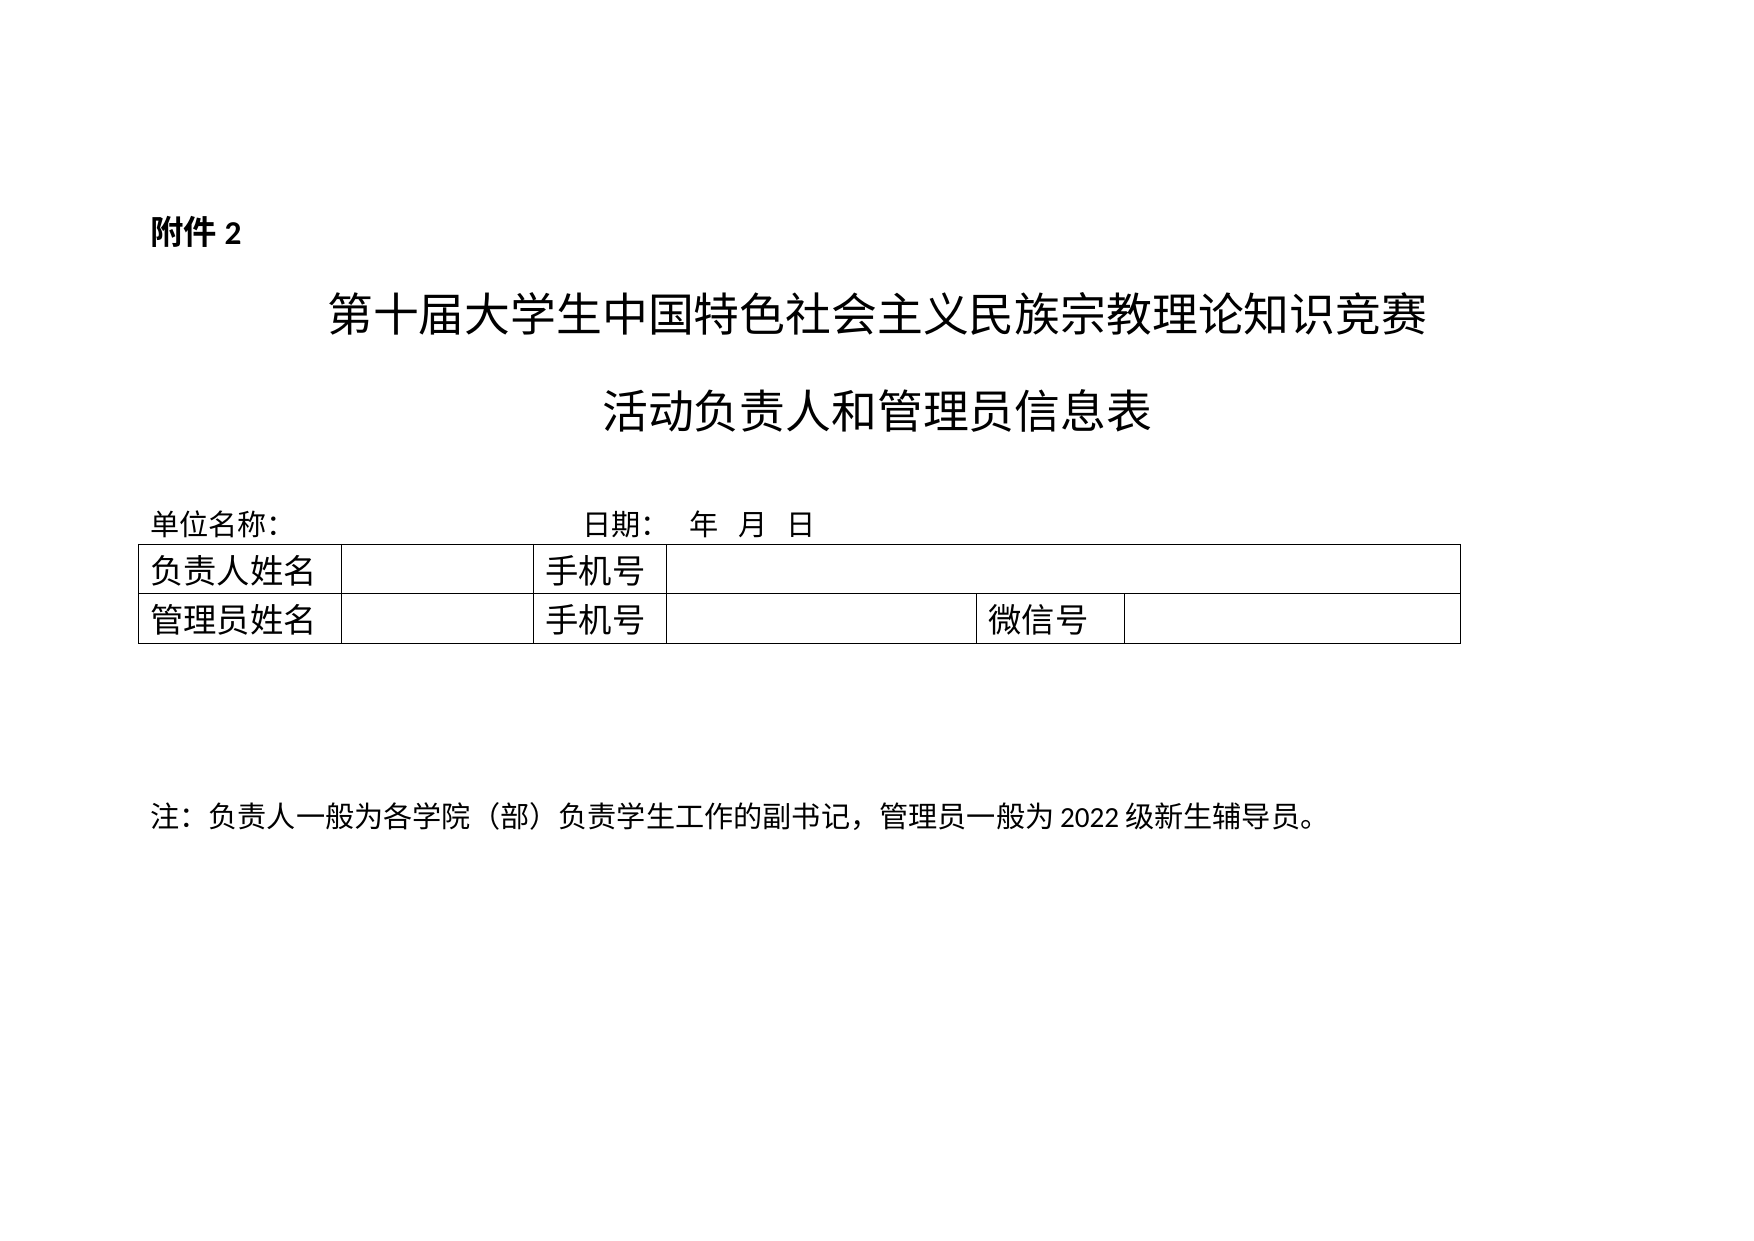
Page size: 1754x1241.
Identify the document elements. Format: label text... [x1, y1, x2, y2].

text 附件 2 [150, 198, 1604, 263]
text 活动负责人和管理员信息表 [150, 360, 1604, 458]
table_cell [342, 594, 533, 642]
table_cell [342, 545, 533, 593]
table_cell [667, 594, 976, 642]
table_cell 手机号 [534, 594, 666, 642]
table_cell 手机号 [534, 545, 666, 593]
text 第十届大学生中国特色社会主义民族宗教理论知识竞赛 [150, 263, 1604, 360]
table_cell 负责人姓名 [139, 545, 341, 593]
table_cell [667, 545, 1460, 593]
text 注：负责人一般为各学院（部）负责学生工作的副书记，管理员一般为2022级新生辅导员。 [150, 783, 1604, 848]
table_cell 微信号 [977, 594, 1124, 642]
table_cell 管理员姓名 [139, 594, 341, 642]
table_cell [1125, 594, 1460, 642]
table_header 单位名称： 日期： 年 月 日 [139, 502, 1461, 544]
